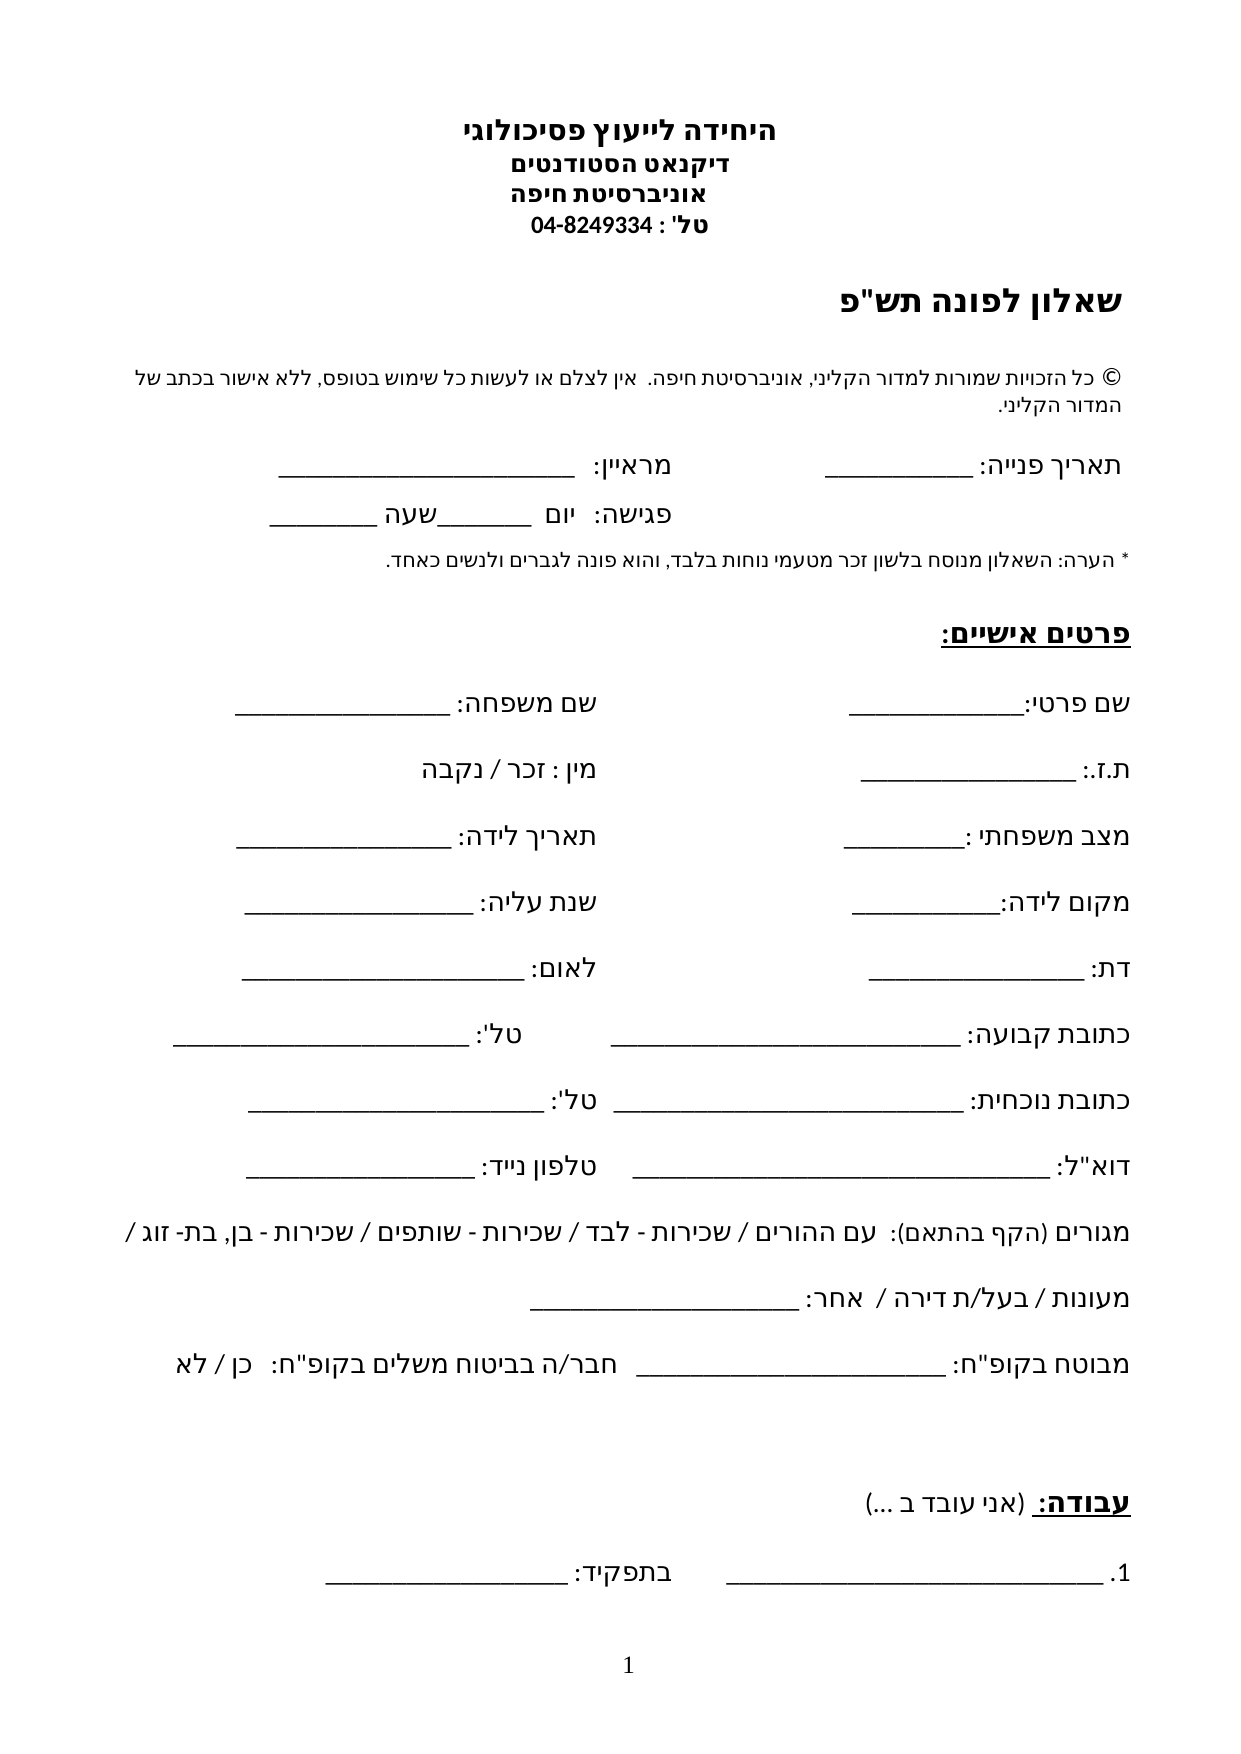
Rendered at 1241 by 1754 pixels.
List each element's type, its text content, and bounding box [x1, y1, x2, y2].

text טל' : 04-8249334 [118, 209, 1122, 239]
text 1. ____________________________ בתפקיד: __________________ [118, 1556, 1131, 1588]
text פגישה: יום _______שעה ________ [118, 497, 1137, 530]
text כתובת נוכחית: __________________________ טל': ______________________ [118, 1083, 1131, 1116]
text מבוטח בקופ"ח: _______________________ חבר/ה בביטוח משלים בקופ"ח: כן / לא [118, 1347, 1131, 1380]
text תאריך פנייה: ___________ מראיין: ______________________ [118, 448, 1122, 481]
text דת: ________________ לאום: _____________________ [118, 951, 1131, 984]
text דיקנאט הסטודנטים [118, 148, 1122, 178]
text היחידה לייעוץ פסיכולוגי [118, 112, 1122, 148]
text כתובת קבועה: __________________________ טל': ______________________ [118, 1017, 1131, 1050]
text פרטים אישיים: [118, 615, 1131, 651]
text © כל הזכויות שמורות למדור הקליני, אוניברסיטת חיפה. אין לצלם או לעשות כל שימוש בטופס, ללא אישור בכתב של המדור הקליני. [118, 361, 1122, 417]
text מקום לידה:___________ שנת עליה: _________________ [118, 885, 1131, 918]
text ת.ז.: ________________ מין : זכר / נקבה [118, 753, 1131, 786]
text אוניברסיטת חיפה [118, 178, 822, 209]
text מגורים (הקף בהתאם): עם ההורים / שכירות - לבד / שכירות - שותפים / שכירות - בן, בת- זוג / מעונות / בעל/ת דירה / אחר: ____________________ [118, 1215, 1131, 1314]
text עבודה: (אני עובד ב ...) [118, 1484, 1131, 1520]
text מצב משפחתי :_________ תאריך לידה: ________________ [118, 819, 1131, 852]
text * הערה: השאלון מנוסח בלשון זכר מטעמי נוחות בלבד, והוא פונה לגברים ולנשים כאחד. [118, 547, 1131, 572]
text שם פרטי:_____________ שם משפחה: ________________ [118, 687, 1131, 719]
text שאלון לפונה תש"פ [118, 280, 1122, 321]
text דוא"ל: _______________________________ טלפון נייד: _________________ [118, 1149, 1131, 1182]
